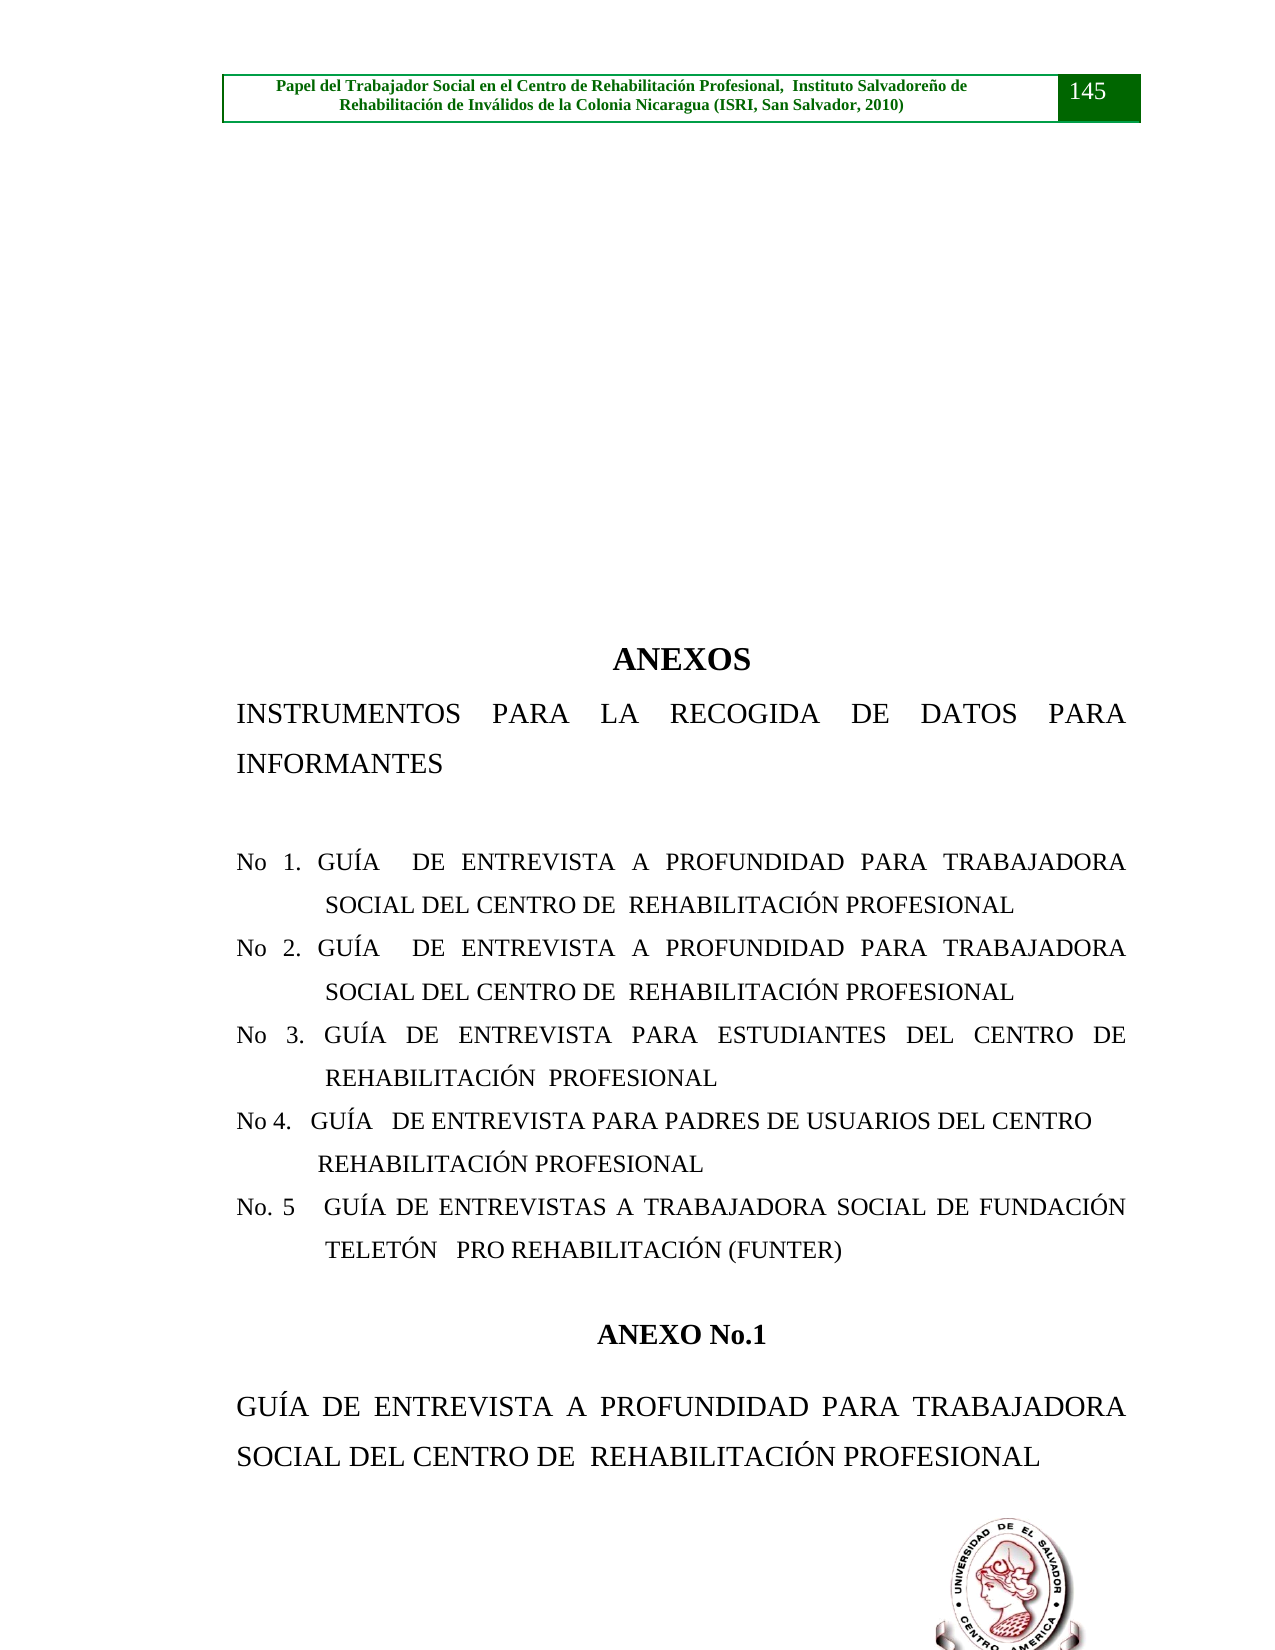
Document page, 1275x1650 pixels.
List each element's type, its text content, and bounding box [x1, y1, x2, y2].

text No 3. GUÍA DE ENTREVISTA PARA ESTUDIANTES DEL CENTRO DE REHABILITACIÓN PROFESIONAL [236, 1020, 1127, 1092]
text ANEXOS [236, 639, 1127, 677]
picture [911, 1518, 1099, 1650]
text No. 5 GUÍA DE ENTREVISTAS A TRABAJADORA SOCIAL DE FUNDACIÓN TELETÓN PRO REHABILITACIÓN (FUNTER) [236, 1192, 1127, 1264]
text No 4. GUÍA DE ENTREVISTA PARA PADRES DE USUARIOS DEL CENTRO [236, 1106, 1127, 1135]
text No 2. GUÍA DE ENTREVISTA A PROFUNDIDAD PARA TRABAJADORA SOCIAL DEL CENTRO DE REHABILITACIÓN PROFESIONAL [236, 933, 1127, 1005]
text No 1. GUÍA DE ENTREVISTA A PROFUNDIDAD PARA TRABAJADORA SOCIAL DEL CENTRO DE REHABILITACIÓN PROFESIONAL [236, 847, 1127, 919]
text REHABILITACIÓN PROFESIONAL [236, 1149, 1127, 1178]
text ANEXO No.1 [236, 1317, 1127, 1350]
text GUÍA DE ENTREVISTA A PROFUNDIDAD PARA TRABAJADORA SOCIAL DEL CENTRO DE REHABILITACIÓN PROFESIONAL [236, 1389, 1127, 1472]
text INSTRUMENTOS PARA DATOS PARA INFORMANTES [236, 696, 1127, 780]
